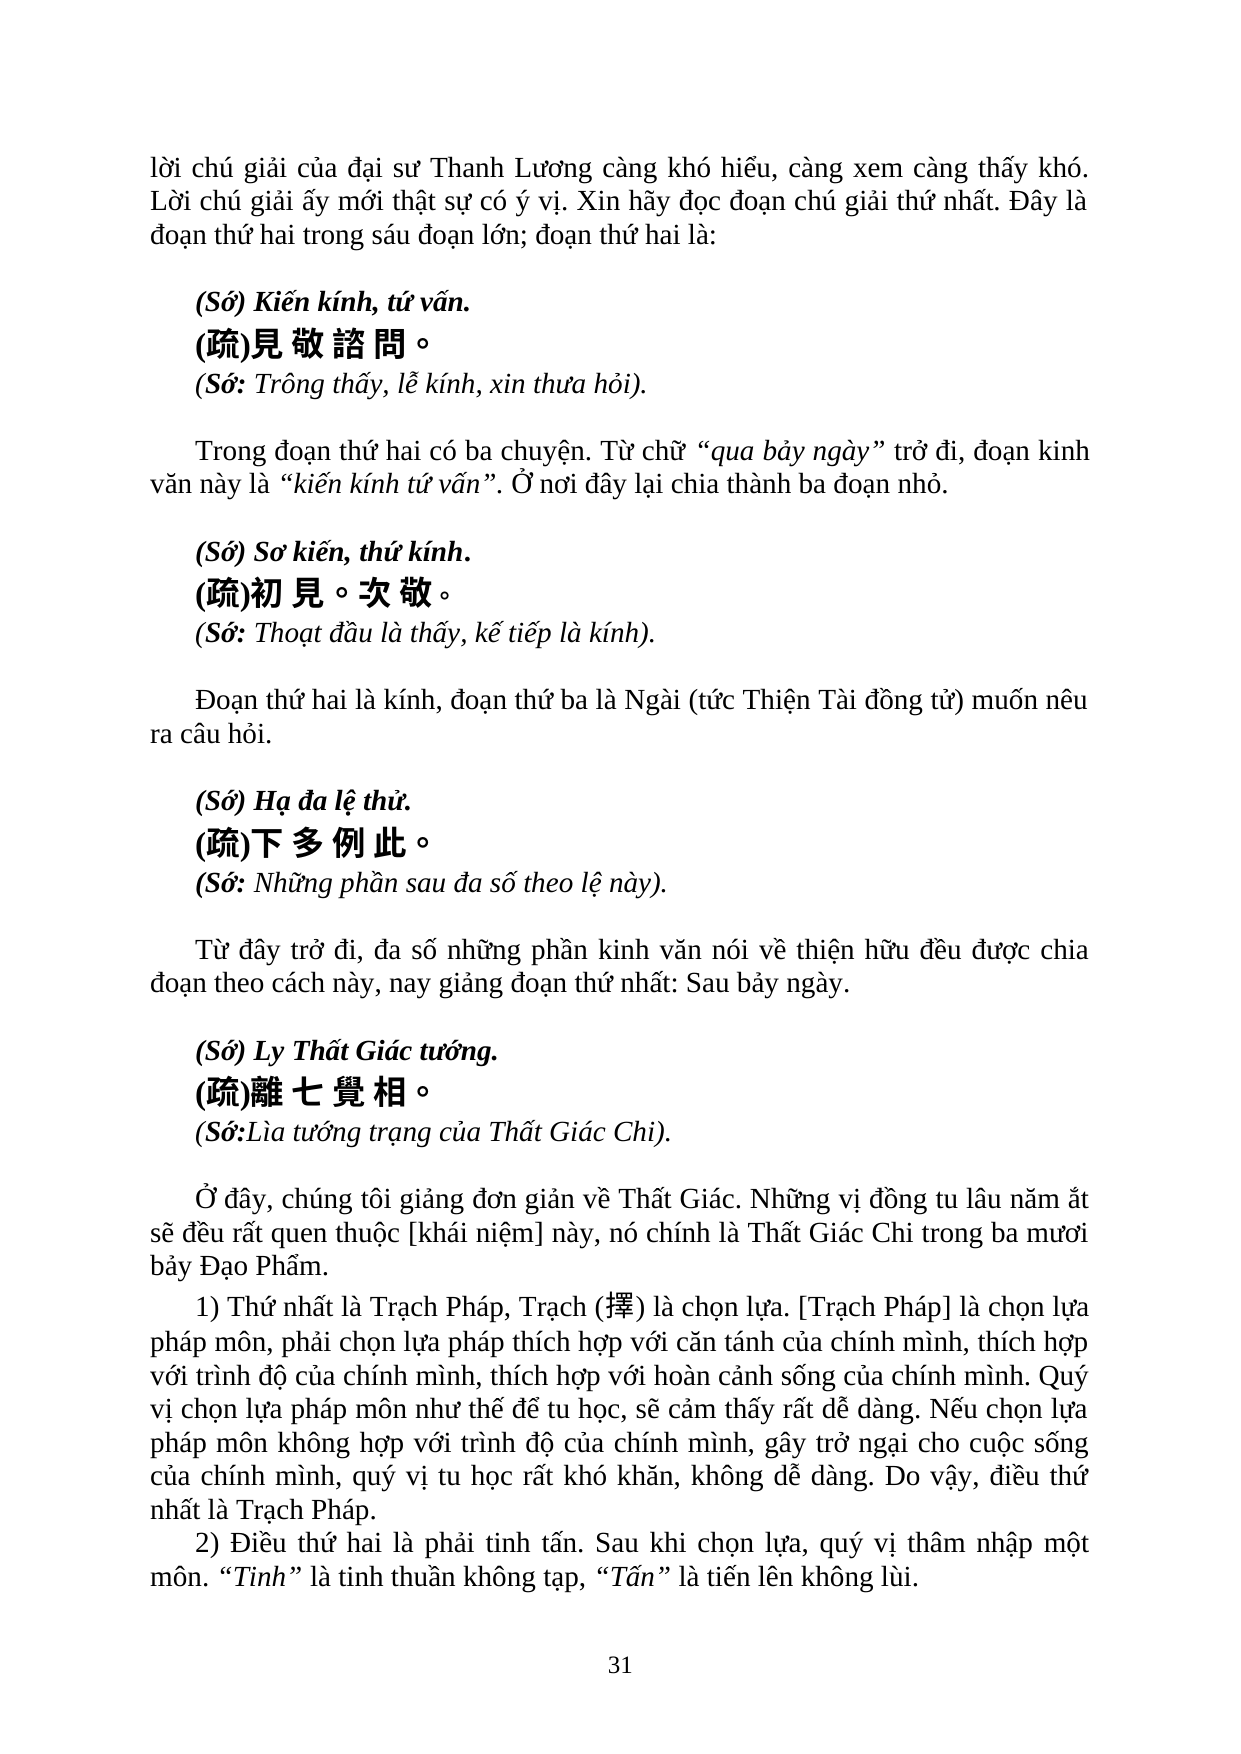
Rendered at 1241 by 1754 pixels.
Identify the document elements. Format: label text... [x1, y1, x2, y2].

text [150, 150, 1090, 251]
text (Sớ: Thoạt đầu là thấy, kế tiếp là kính). [150, 615, 1090, 649]
text 1) Thứ nhất là Trạch Pháp, Trạch (擇) là chọn lựa. [Trạch Pháp] là chọn lựa pháp môn, phải chọn lựa pháp thích hợp với căn tánh của chính mình, thích hợp với trình độ của chính mình, thích hợp với hoàn cảnh sống của chính mình. Quý vị chọn lựa pháp môn như thế để tu học, sẽ cảm thấy rất dễ dàng. Nếu chọn lựa pháp môn không hợp với trình độ của chính mình, gây trở ngại cho cuộc sống của chính mình, quý vị tu học rất khó khăn, không dễ dàng. Do vậy, điều thứ nhất là Trạch Pháp. [150, 1282, 1090, 1526]
text (Sớ: Trông thấy, lễ kính, xin thưa hỏi). [150, 366, 1090, 399]
text 2) Điều thứ hai là phải tinh tấn. Sau khi chọn lựa, quý vị thâm nhập một môn. “Tinh” là tinh thuần không tạp, “Tấn” là tiến lên không lùi. [150, 1526, 1090, 1593]
text (疏)初 見。次 敬。 [150, 567, 1090, 615]
text (Sớ:Lìa tướng trạng của Thất Giác Chi). [150, 1114, 1090, 1148]
text Đoạn thứ hai là kính, đoạn thứ ba là Ngài (tức Thiện Tài đồng tử) muốn nêu ra câu hỏi. [150, 682, 1090, 749]
text (Sớ) Kiến kính, tứ vấn. [150, 284, 1090, 318]
text Trong đoạn thứ hai có ba chuyện. Từ chữ “qua bảy ngày” trở đi, đoạn kinh văn này là “kiến kính tứ vấn”. Ở nơi đây lại chia thành ba đoạn nhỏ. [150, 433, 1090, 500]
text Từ đây trở đi, đa số những phần kinh văn nói về thiện hữu đều được chia đoạn theo cách này, nay giảng đoạn thứ nhất: Sau bảy ngày. [150, 932, 1090, 999]
text (Sớ: Những phần sau đa số theo lệ này). [150, 865, 1090, 898]
text (Sớ) Ly Thất Giác tướng. [150, 1033, 1090, 1066]
text (疏)見 敬 諮 問。 [150, 318, 1090, 366]
text (Sớ) Sơ kiến, thứ kính. [150, 534, 1090, 567]
text (疏)下 多 例 此。 [150, 817, 1090, 865]
text (Sớ) Hạ đa lệ thử. [150, 783, 1090, 817]
text Ở đây, chúng tôi giảng đơn giản về Thất Giác. Những vị đồng tu lâu năm ắt sẽ đều rất quen thuộc [khái niệm] này, nó chính là Thất Giác Chi trong ba mươi bảy Đạo Phẩm. [150, 1181, 1090, 1282]
text (疏)離 七 覺 相。 [150, 1066, 1090, 1114]
